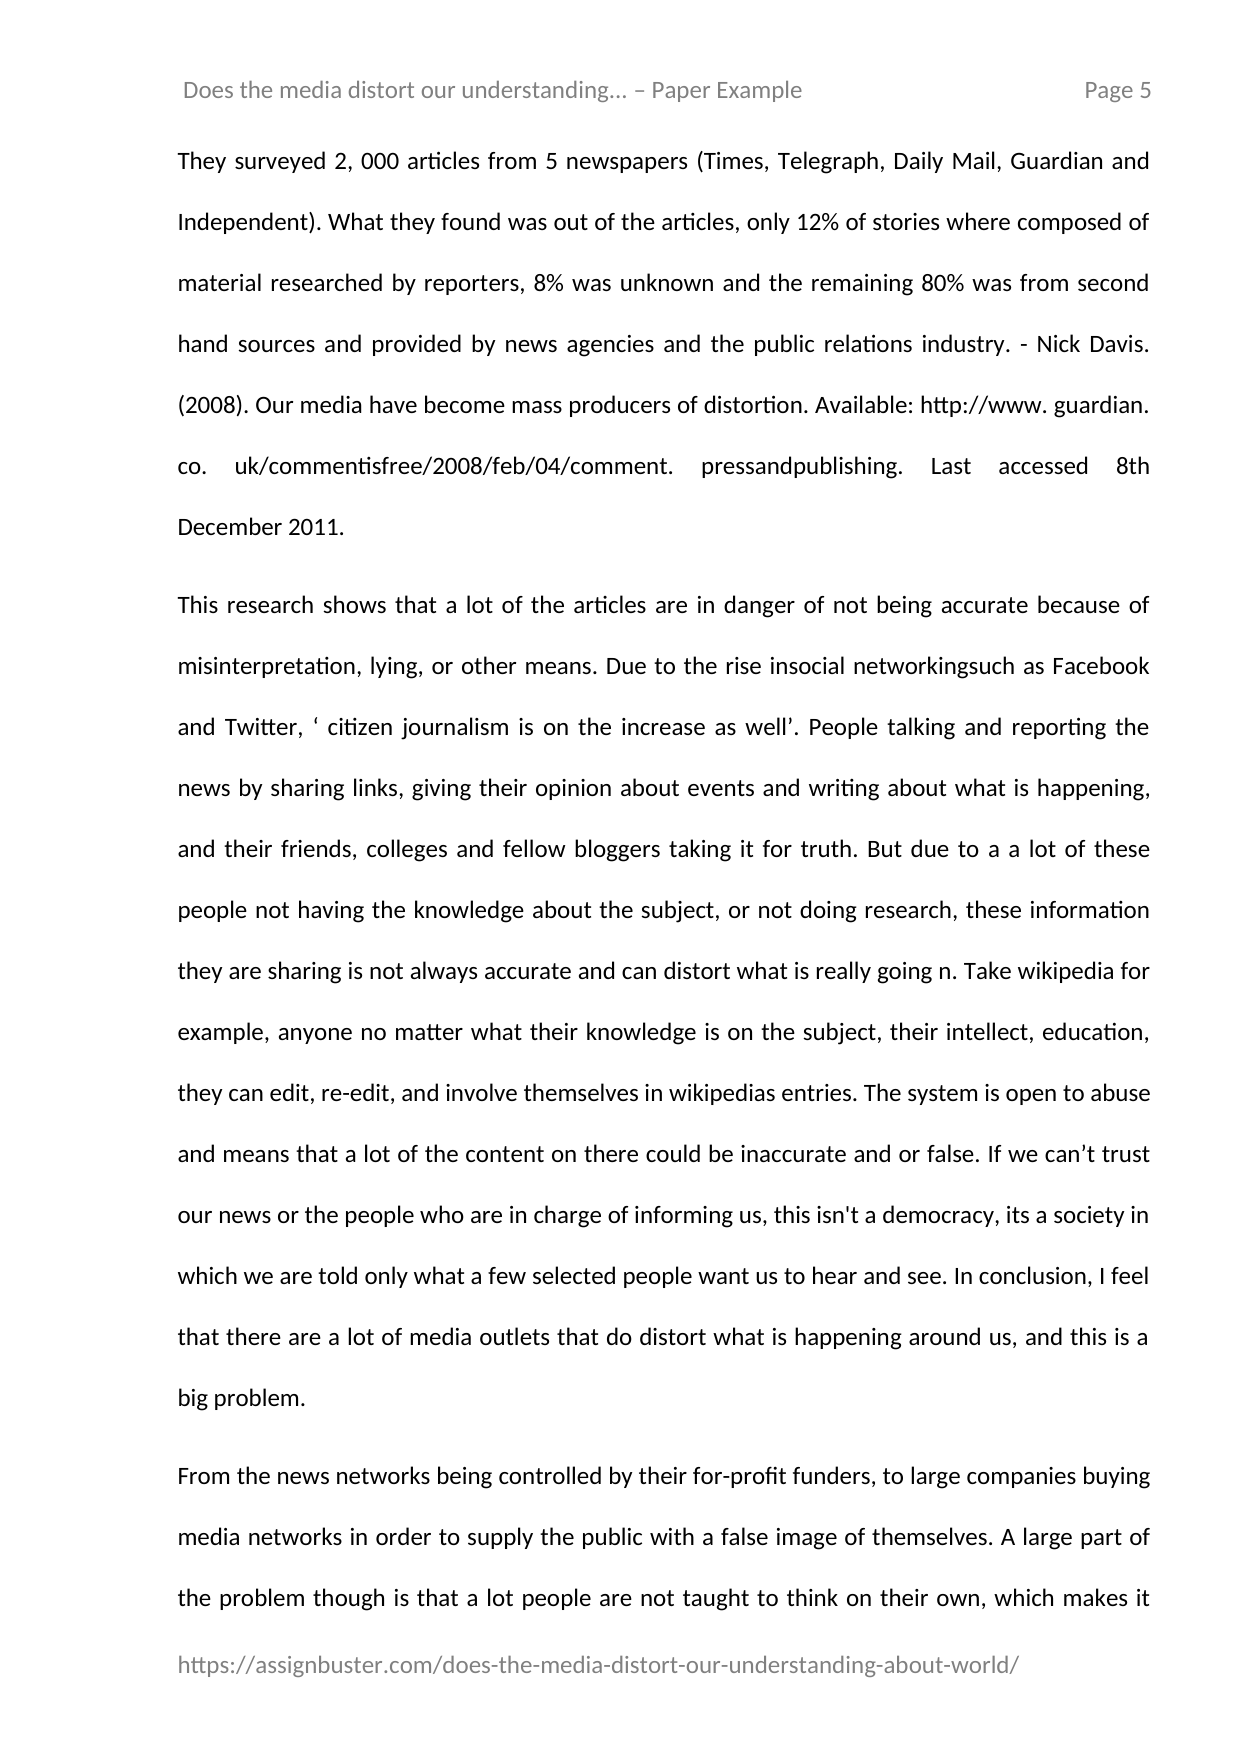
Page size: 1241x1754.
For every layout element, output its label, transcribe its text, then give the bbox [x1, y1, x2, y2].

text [177, 1460, 1152, 1613]
text This research shows that a lot of the articles are in danger of not being accurate because of misinterpretation, lying, or other means. Due to the rise insocial networkingsuch as Facebook and Twitter, ‘ citizen journalism is on the increase as well’. People talking and reporting the news by sharing links, giving their opinion about events and writing about what is happening, and their friends, colleges and fellow bloggers taking it for truth. But due to a a lot of these people not having the knowledge about the subject, or not doing research, these information they are sharing is not always accurate and can distort what is really going n. Take wikipedia for example, anyone no matter what their knowledge is on the subject, their intellect, education, they can edit, re-edit, and involve themselves in wikipedias entries. The system is open to abuse and means that a lot of the content on there could be inaccurate and or false. If we can’t trust our news or the people who are in charge of informing us, this isn't a democracy, its a society in which we are told only what a few selected people want us to hear and see. In conclusion, I feel that there are a lot of media outlets that do distort what is happening around us, and this is a big problem. [177, 589, 1152, 1413]
text They surveyed 2, 000 articles from 5 newspapers (Times, Telegraph, Daily Mail, Guardian and Independent). What they found was out of the articles, only 12% of stories where composed of material researched by reporters, 8% was unknown and the remaining 80% was from second hand sources and provided by news agencies and the public relations industry. - Nick Davis. (2008). Our media have become mass producers of distortion. Available: http://www. guardian. co. uk/commentisfree/2008/feb/04/comment. pressandpublishing. Last accessed 8th December 2011. [177, 145, 1152, 542]
